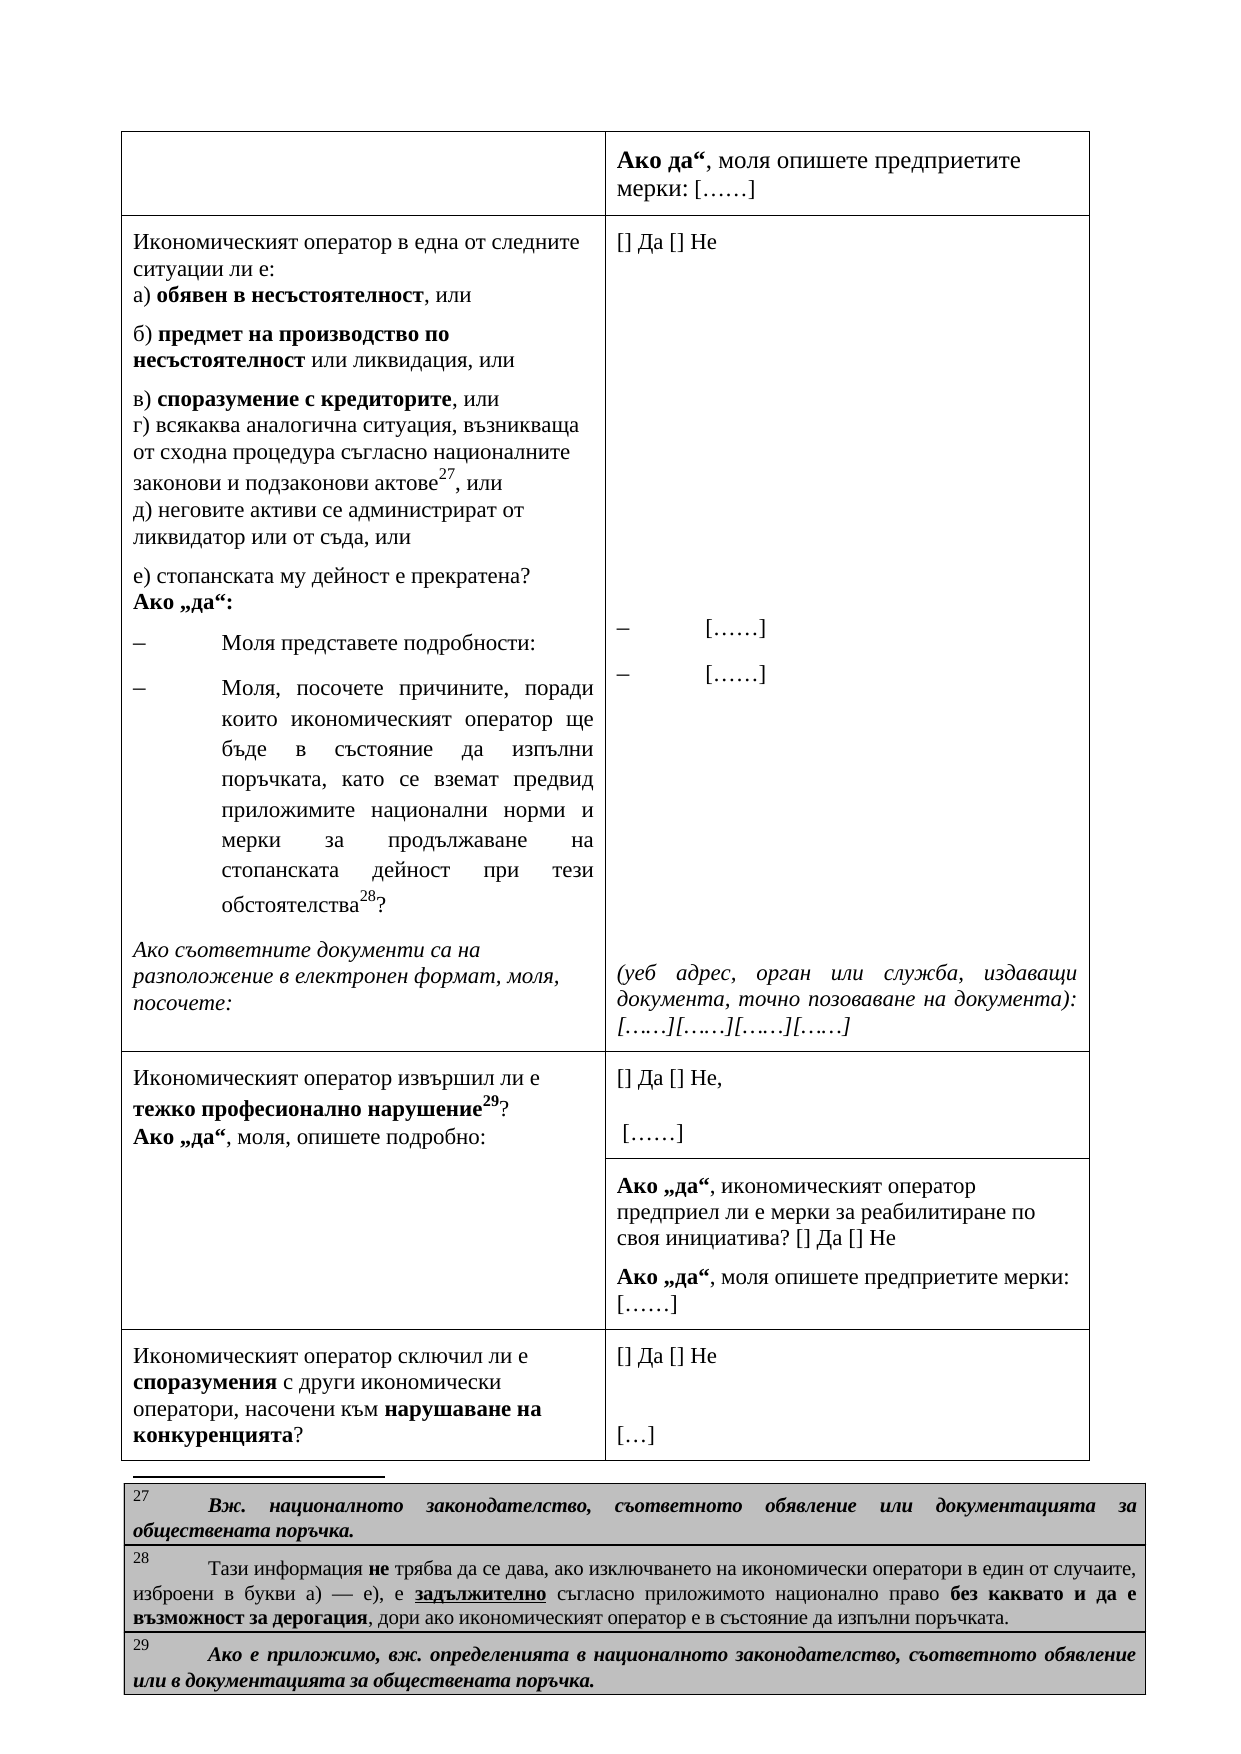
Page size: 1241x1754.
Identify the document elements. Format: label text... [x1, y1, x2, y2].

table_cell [606, 132, 1089, 215]
table_cell Икономическият оператор в една от следните ситуации ли е: а) обявен в несъстоятелност, или б) предмет на производство по несъстоятелност или ликвидация, или в) споразумение с кредиторите, или г) всякаква аналогична ситуация, възникваща от сходна процедура съгласно националните законови и подзаконови актове, или д) неговите активи се администрират от ликвидатор или от съда, или е) стопанската му дейност е прекратена? Ако „да“: Моля представете подробности: Моля, посочете причините, поради които икономическият оператор ще бъде в състояние да изпълни поръчката, като се вземат предвид приложимите национални норми и мерки за продължаване на стопанската дейност при тези обстоятелства? Ако съответните документи са на разположение в електронен формат, моля, посочете: [122, 216, 605, 1051]
table_cell Икономическият оператор извършил ли е тежко професионално нарушение? Ако „да“, моля, опишете подробно: [122, 1052, 605, 1328]
table_cell [] Да [] Не […] [606, 1330, 1089, 1460]
table_cell [] Да [] Не, [……] [606, 1052, 1089, 1158]
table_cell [122, 1330, 605, 1460]
table_cell [] Да [] Не [……] [……] (уеб адрес, орган или служба, издаващи документа, точно позоваване на документа): [……][……][……][……] [606, 216, 1089, 1051]
